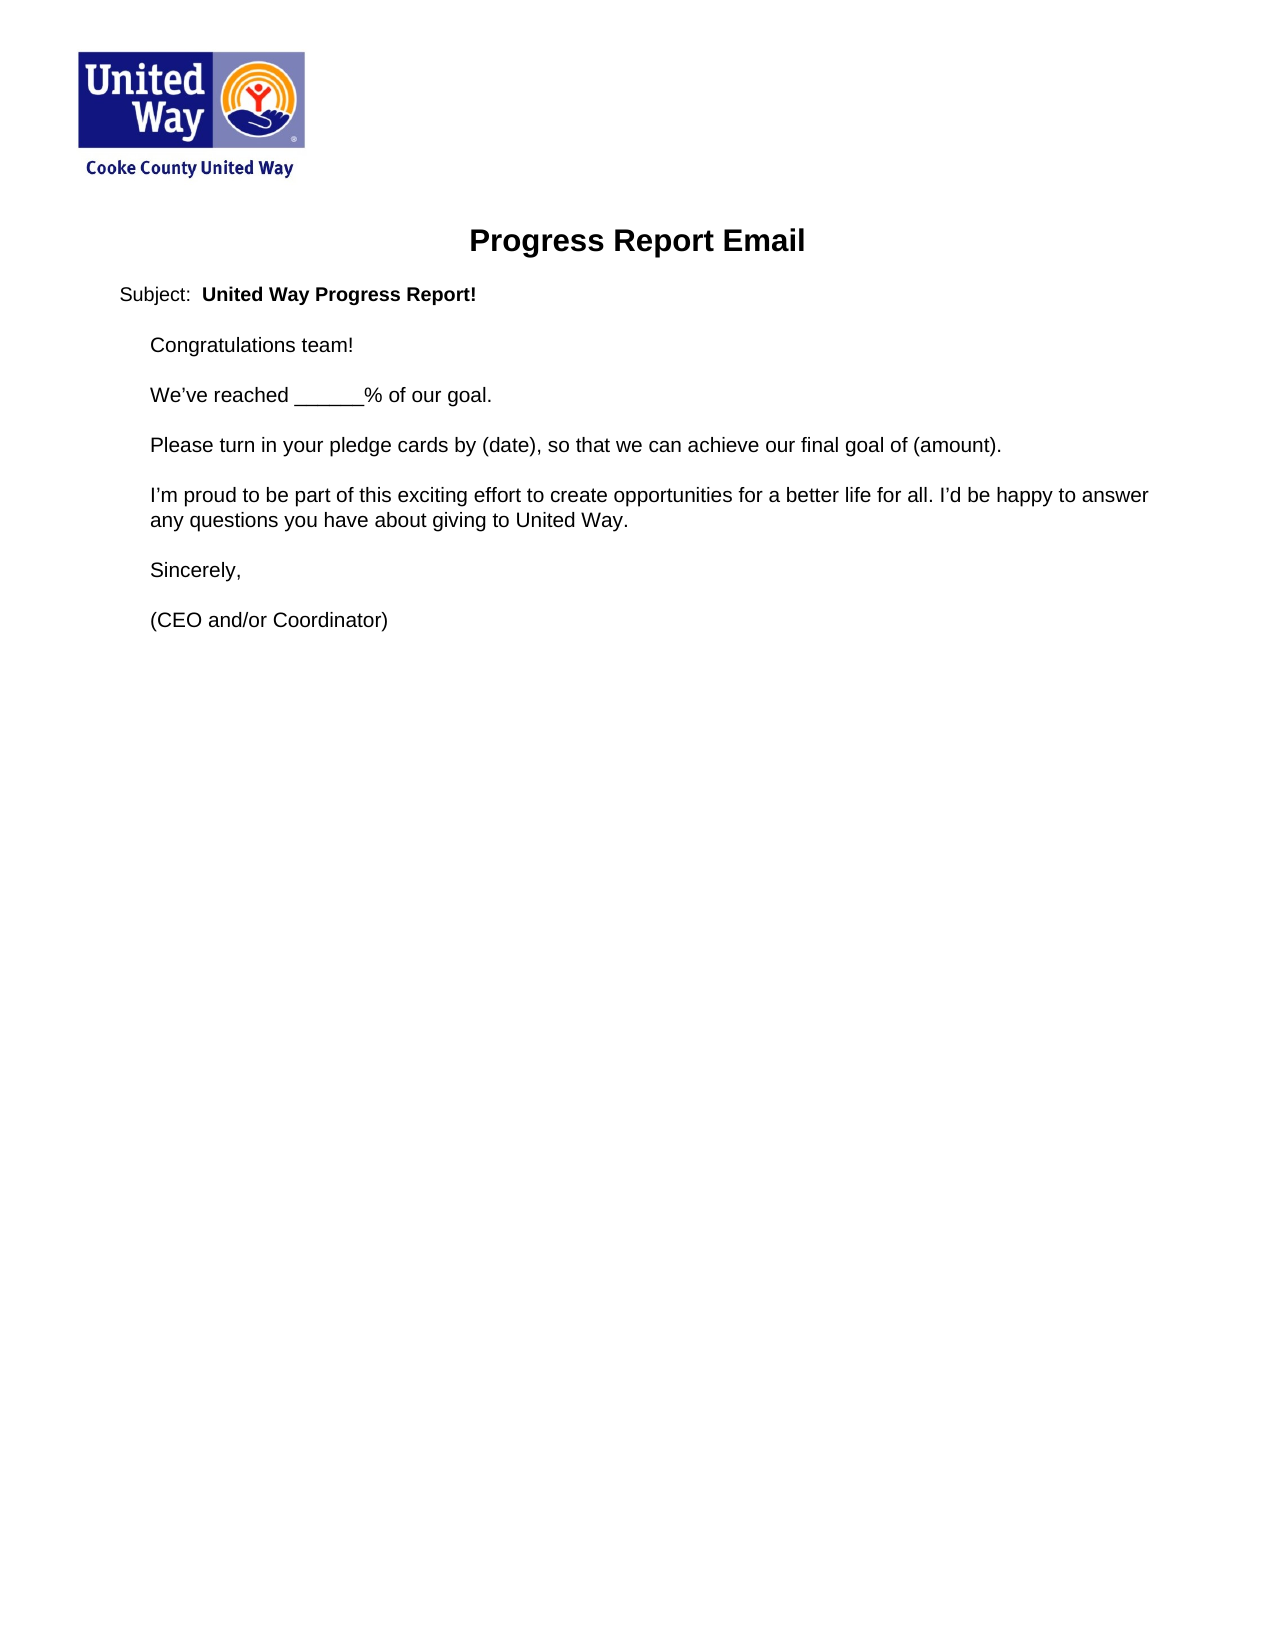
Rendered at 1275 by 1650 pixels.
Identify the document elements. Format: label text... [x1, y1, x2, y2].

text We’ve reached ______% of our goal. [150, 383, 1200, 407]
text Subject: United Way Progress Report! [75, 283, 521, 306]
text Progress Report Email [75, 222, 1200, 258]
text (CEO and/or Coordinator) [150, 607, 1200, 631]
picture [76, 49, 308, 186]
text Congratulations team! [150, 333, 1200, 357]
text Sincerely, [150, 557, 1200, 581]
text Please turn in your pledge cards by (date), so that we can achieve our final goal of (amount). [150, 433, 1200, 457]
text I’m proud to be part of this exciting effort to create opportunities for a better life for all. I’d be happy to answer any questions you have about giving to United Way. [150, 483, 1173, 532]
